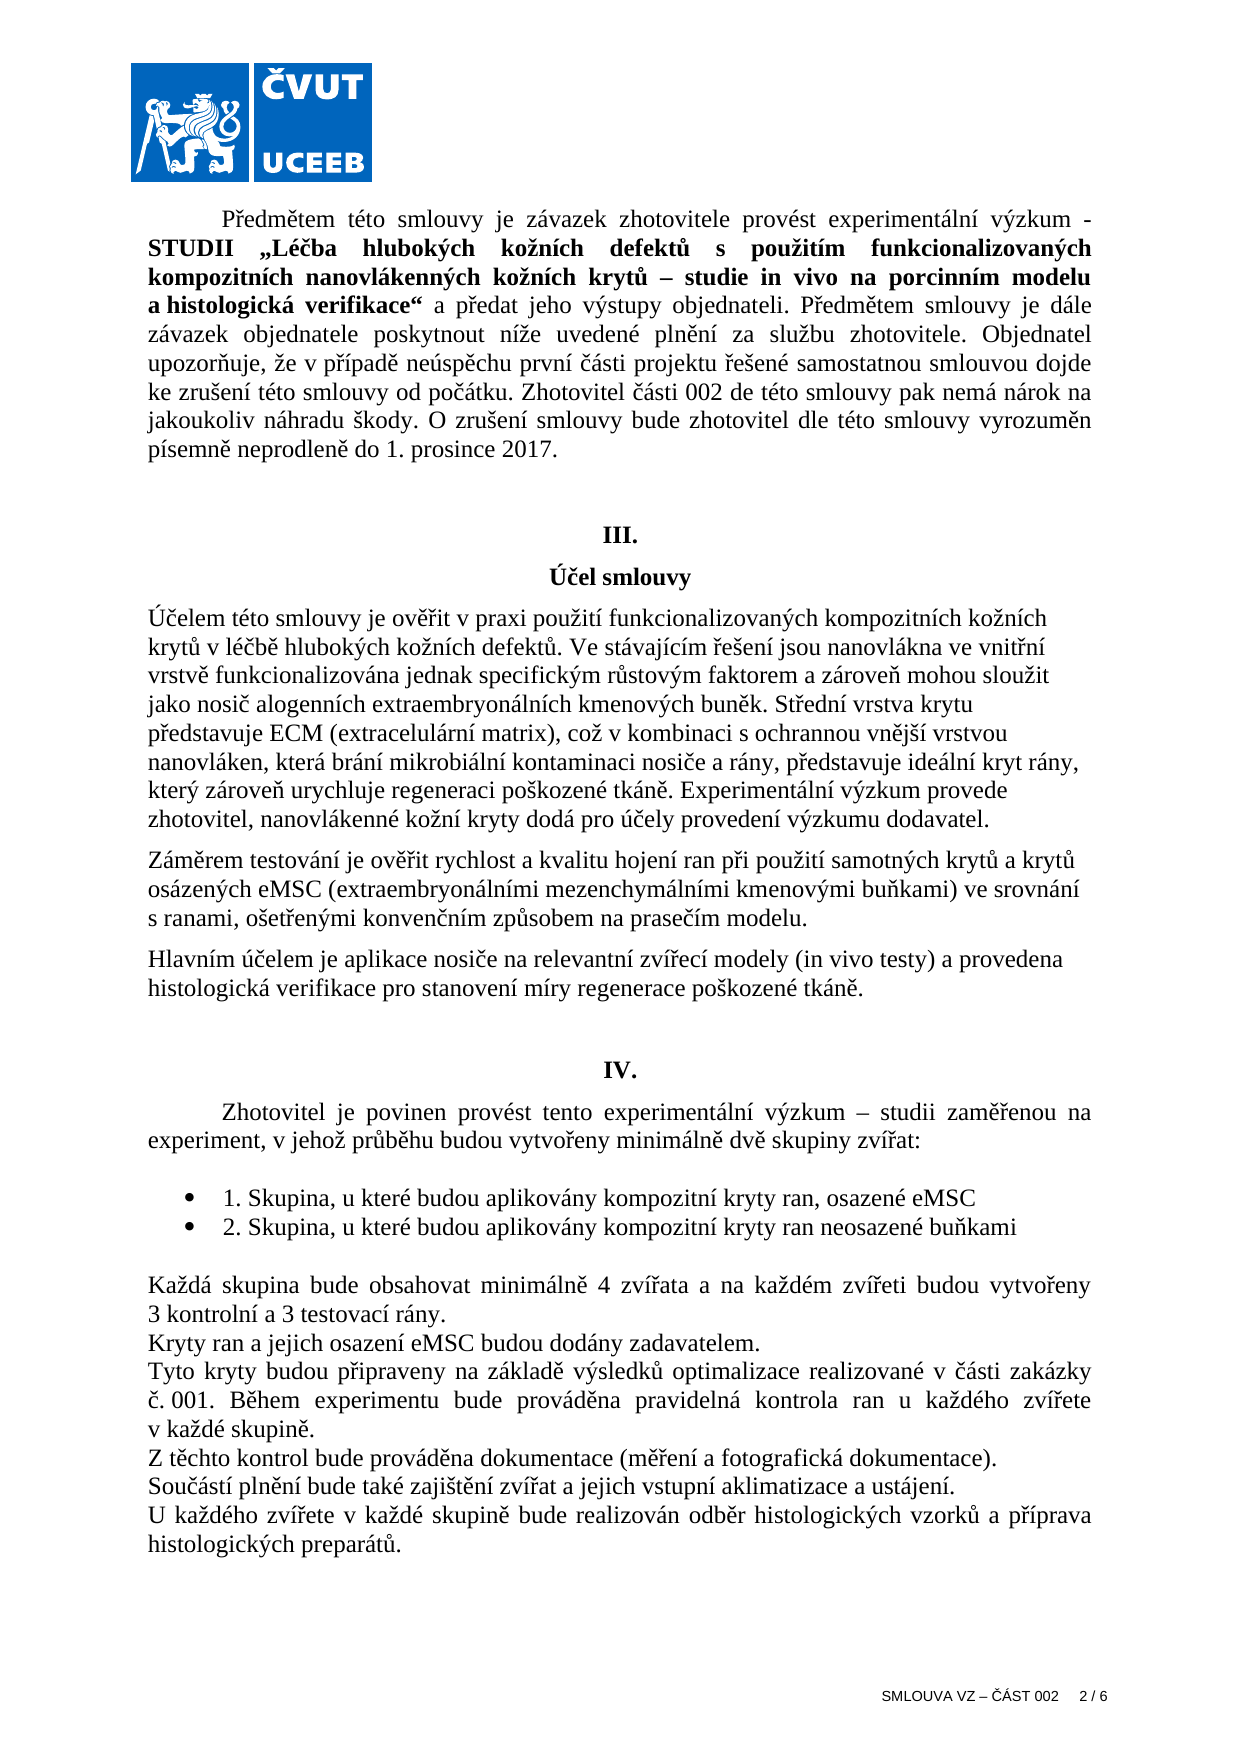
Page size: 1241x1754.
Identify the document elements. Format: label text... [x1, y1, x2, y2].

list 1. Skupina, u které budou aplikovány kompozitní kryty ran, osazené eMSC [185, 1183, 1093, 1212]
text III. [148, 521, 1093, 549]
text Záměrem testování je ověřit rychlost a kvalitu hojení ran při použití samotných krytů a krytů osázených eMSC (extraembryonálními mezenchymálními kmenovými buňkami) ve srovnání s ranami, ošetřenými konvenčním způsobem na prasečím modelu. [148, 846, 1093, 932]
text Kryty ran a jejich osazení eMSC budou dodány zadavatelem. [148, 1328, 1093, 1356]
text IV. [148, 1056, 1093, 1084]
text Hlavním účelem je aplikace nosiče na relevantní zvířecí modely (in vivo testy) a provedena histologická verifikace pro stanovení míry regenerace poškozené tkáně. [148, 944, 1093, 1002]
text Každá skupina bude obsahovat minimálně 4 zvířata a na každém zvířeti budou vytvořeny 3 kontrolní a 3 testovací rány. [148, 1270, 1093, 1328]
text Účel smlouvy [148, 562, 1093, 591]
text Předmětem této smlouvy je závazek zhotovitele provést experimentální výzkum - STUDII „Léčba hlubokých kožních defektů s použitím funkcionalizovaných kompozitních nanovlákenných kožních krytů – studie in vivo na porcinním modelu a histologická verifikace“ a předat jeho výstupy objednateli. Předmětem smlouvy je dále závazek objednatele poskytnout níže uvedené plnění za službu zhotovitele. Objednatel upozorňuje, že v případě neúspěchu první části projektu řešené samostatnou smlouvou dojde ke zrušení této smlouvy od počátku. Zhotovitel části 002 de této smlouvy pak nemá nárok na jakoukoliv náhradu škody. O zrušení smlouvy bude zhotovitel dle této smlouvy vyrozuměn písemně neprodleně do 1. prosince 2017. [148, 204, 1093, 463]
text Účelem této smlouvy je ověřit v praxi použití funkcionalizovaných kompozitních kožních krytů v léčbě hlubokých kožních defektů. Ve stávajícím řešení jsou nanovlákna ve vnitřní vrstvě funkcionalizována jednak specifickým růstovým faktorem a zároveň mohou sloužit jako nosič alogenních extraembryonálních kmenových buněk. Střední vrstva krytu představuje ECM (extracelulární matrix), což v kombinaci s ochrannou vnější vrstvou nanovláken, která brání mikrobiální kontaminaci nosiče a rány, představuje ideální kryt rány, který zároveň urychluje regeneraci poškozené tkáně. Experimentální výzkum provede zhotovitel, nanovlákenné kožní kryty dodá pro účely provedení výzkumu dodavatel. [148, 603, 1093, 833]
text Součástí plnění bude také zajištění zvířat a jejich vstupní aklimatizace a ustájení. [148, 1471, 1093, 1500]
text U každého zvířete v každé skupině bude realizován odběr histologických vzorků a příprava histologických preparátů. [148, 1500, 1093, 1558]
text Tyto kryty budou připraveny na základě výsledků optimalizace realizované v části zakázky č. 001. Během experimentu bude prováděna pravidelná kontrola ran u každého zvířete v každé skupině. [148, 1356, 1093, 1443]
list 2. Skupina, u které budou aplikovány kompozitní kryty ran neosazené buňkami [185, 1212, 1093, 1241]
text Zhotovitel je povinen provést tento experimentální výzkum – studii zaměřenou na experiment, v jehož průběhu budou vytvořeny minimálně dvě skupiny zvířat: [148, 1097, 1093, 1154]
text Z těchto kontrol bude prováděna dokumentace (měření a fotografická dokumentace). [148, 1443, 1093, 1471]
